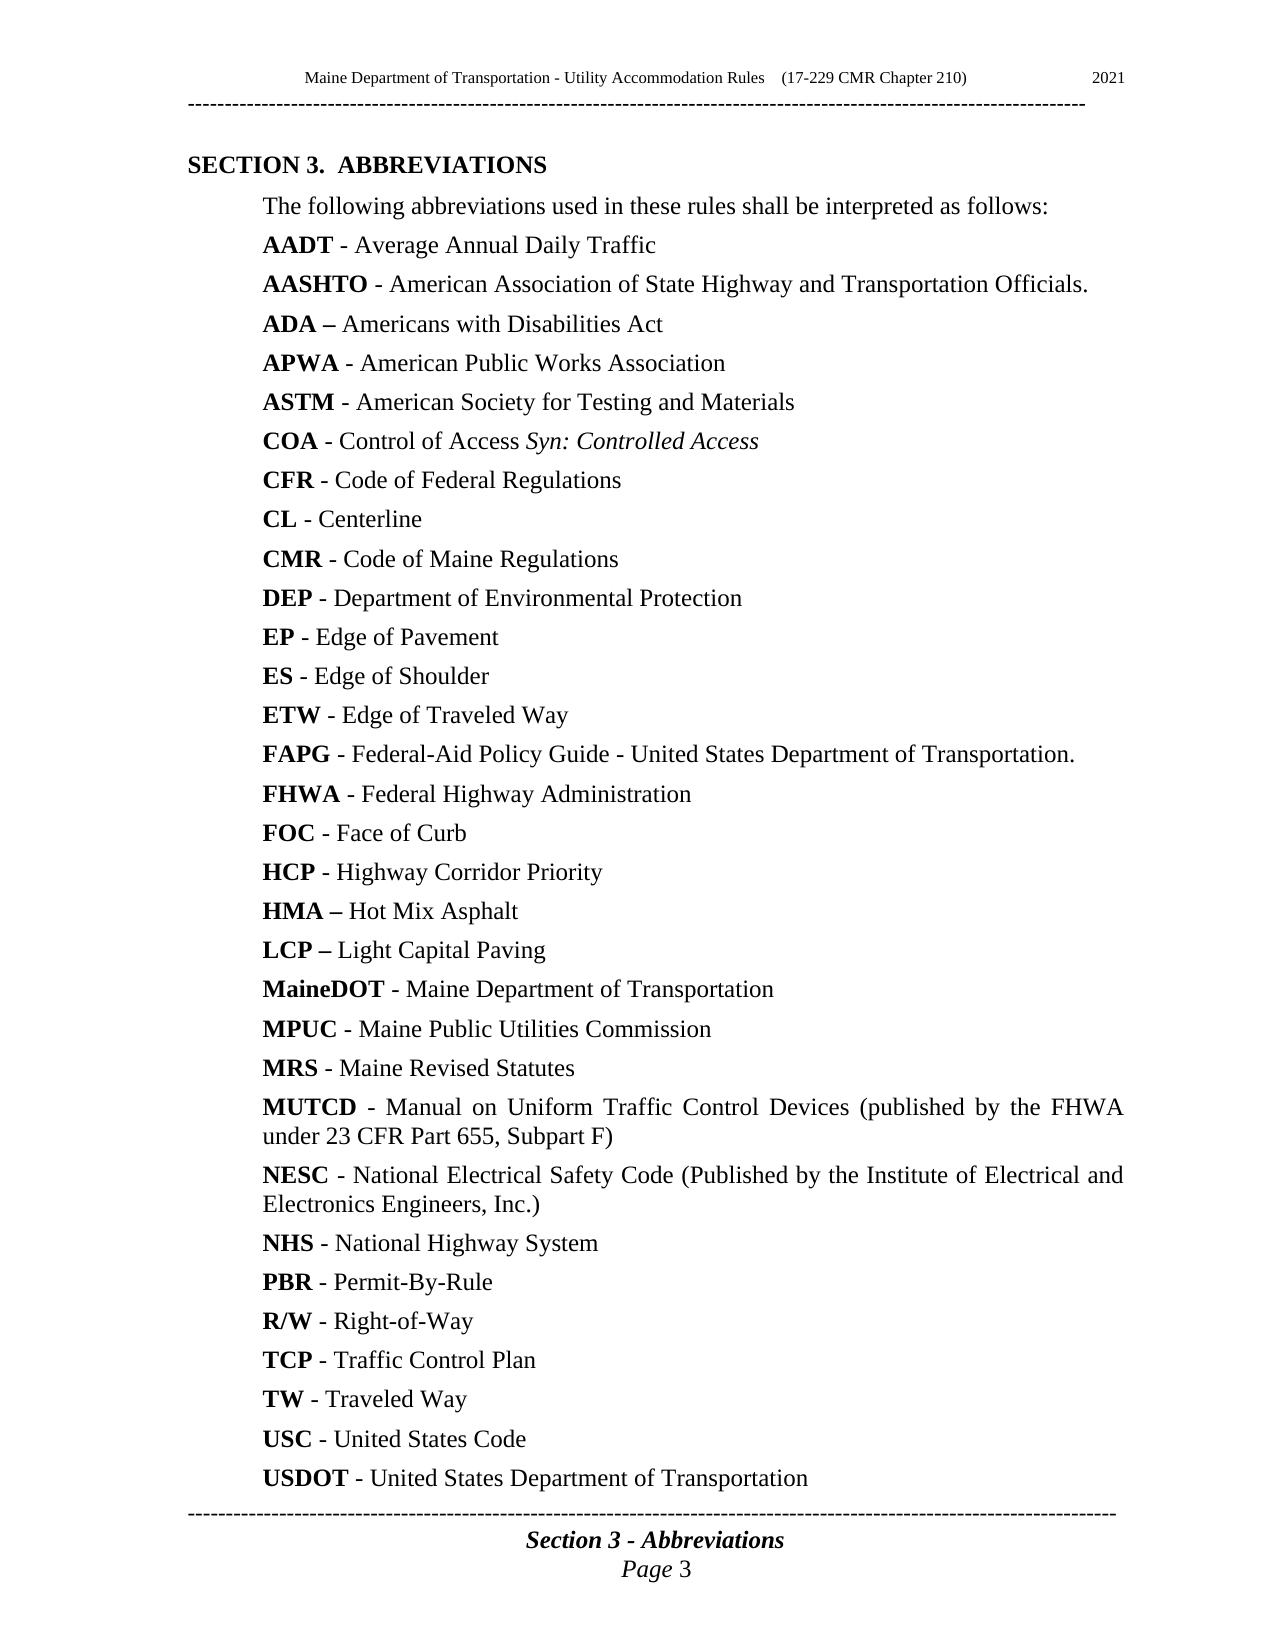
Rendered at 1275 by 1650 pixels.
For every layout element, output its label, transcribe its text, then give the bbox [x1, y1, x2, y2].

text NESC - National Electrical Safety Code (Published by the Institute of Electrical and Electronics Engineers, Inc.) [262, 1160, 1125, 1217]
text MRS - Maine Revised Statutes [262, 1053, 1125, 1082]
text MUTCD - Manual on Uniform Traffic Control Devices (published by the FHWA under 23 CFR Part 655, Subpart F) [262, 1092, 1125, 1149]
text NHS - National Highway System [262, 1228, 1125, 1257]
text PBR - Permit-By-Rule [262, 1267, 1125, 1296]
text AADT - Average Annual Daily Traffic [262, 230, 1125, 259]
text AASHTO - American Association of State Highway and Transportation Officials. [262, 269, 1125, 298]
text APWA - American Public Works Association [262, 348, 1125, 377]
text USDOT - United States Department of Transportation [262, 1463, 1125, 1492]
text FAPG - Federal-Aid Policy Guide - United States Department of Transportation. [262, 739, 1125, 768]
text ADA – Americans with Disabilities Act [262, 309, 1125, 337]
text COA - Control of Access Syn: Controlled Access [262, 426, 1125, 455]
text The following abbreviations used in these rules shall be interpreted as follows: [262, 191, 1125, 220]
text TW - Traveled Way [262, 1384, 1125, 1413]
text MPUC - Maine Public Utilities Commission [262, 1014, 1125, 1042]
text CL - Centerline [262, 504, 1125, 533]
text FHWA - Federal Highway Administration [262, 779, 1125, 807]
text ASTM - American Society for Testing and Materials [262, 387, 1125, 416]
text R/W - Right-of-Way [262, 1306, 1125, 1335]
text DEP - Department of Environmental Protection [262, 583, 1125, 612]
text FOC - Face of Curb [262, 818, 1125, 847]
text TCP - Traffic Control Plan [262, 1345, 1125, 1374]
text CFR - Code of Federal Regulations [262, 465, 1125, 494]
subtitle SECTION 3. ABBREVIATIONS [187, 150, 1125, 179]
text HMA – Hot Mix Asphalt [262, 896, 1125, 925]
text CMR - Code of Maine Regulations [262, 544, 1125, 572]
text USC - United States Code [262, 1424, 1125, 1452]
text ETW - Edge of Traveled Way [262, 700, 1125, 729]
text LCP – Light Capital Paving [262, 935, 1125, 964]
text ES - Edge of Shoulder [262, 661, 1125, 690]
text MaineDOT - Maine Department of Transportation [262, 974, 1125, 1003]
text HCP - Highway Corridor Priority [262, 857, 1125, 886]
text EP - Edge of Pavement [262, 622, 1125, 651]
